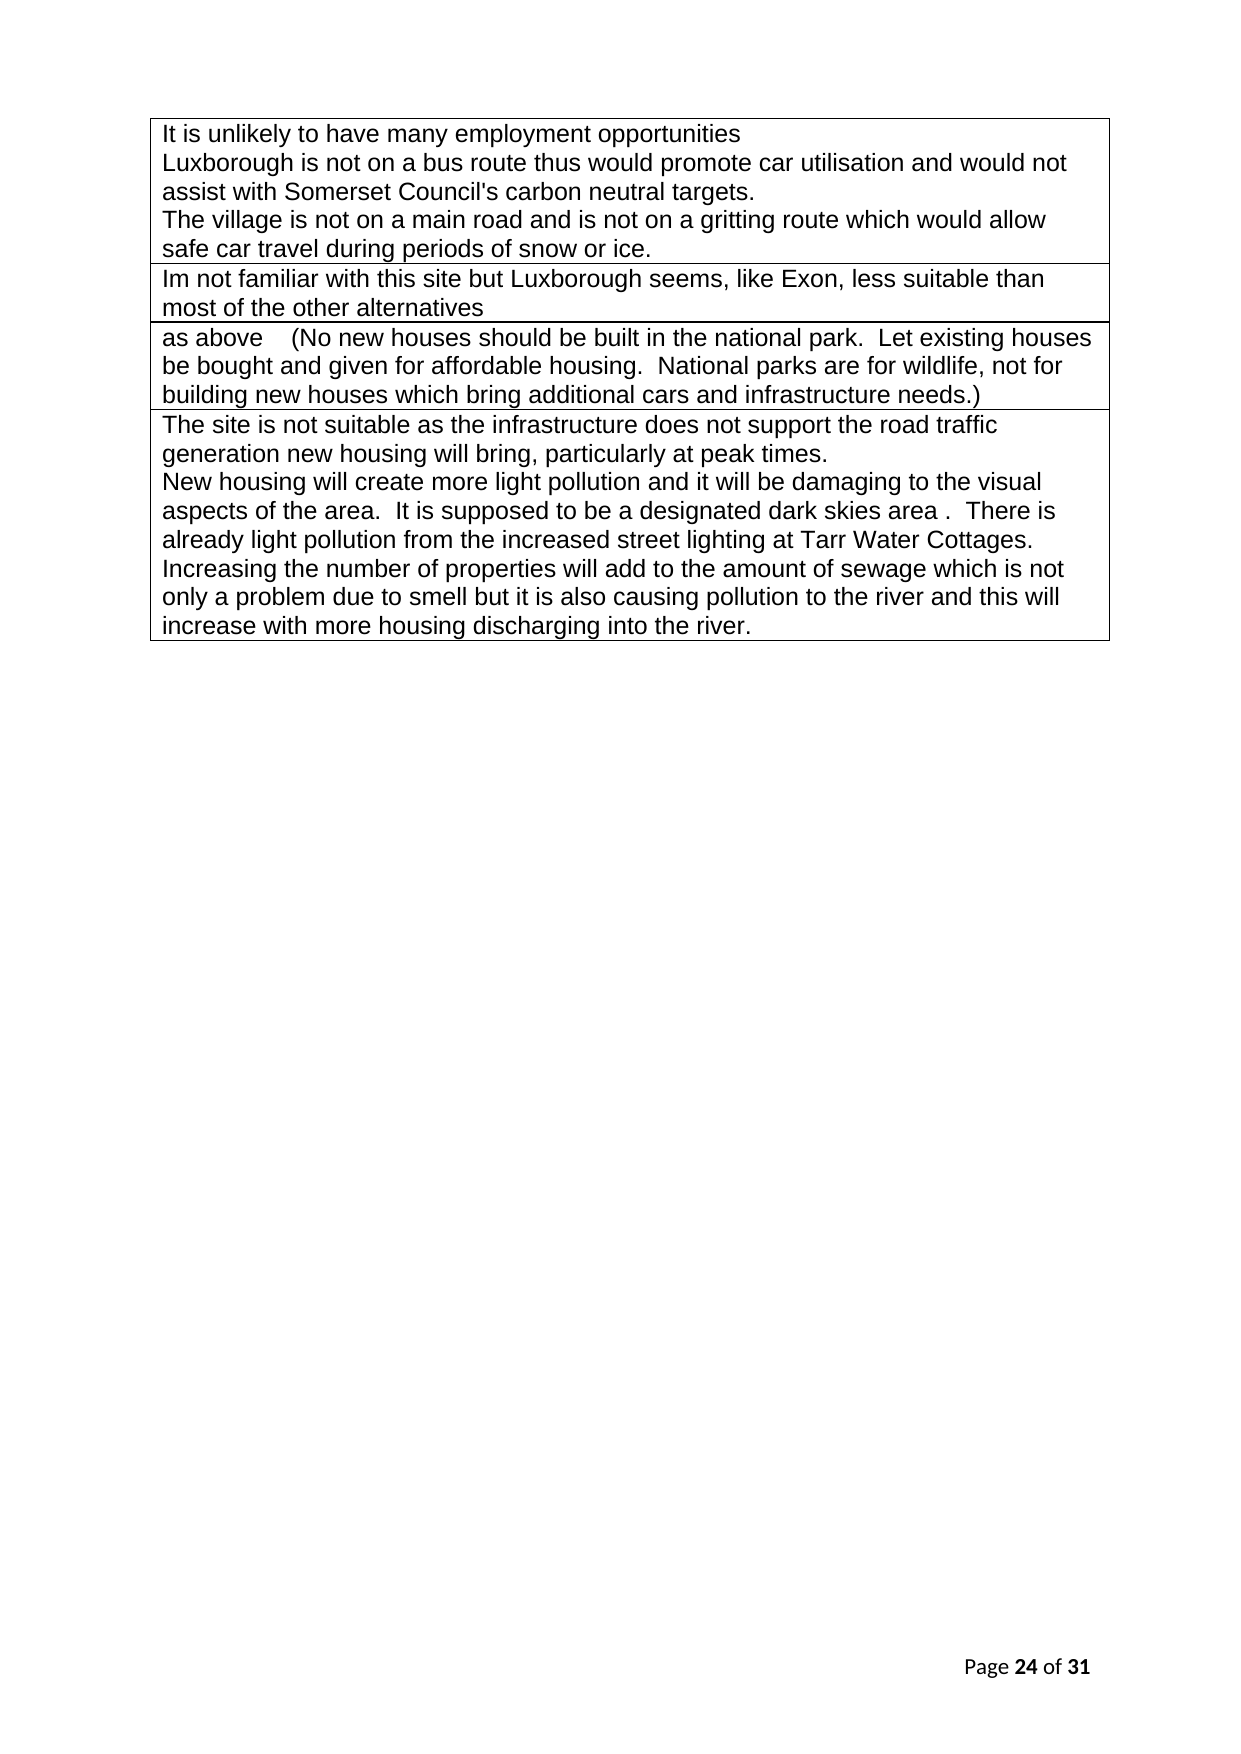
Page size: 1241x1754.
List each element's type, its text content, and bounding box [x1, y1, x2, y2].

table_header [151, 119, 1109, 263]
table_cell as above (No new houses should be built in the national park. Let existing houses be bought and given for affordable housing. National parks are for wildlife, not for building new houses which bring additional cars and infrastructure needs.) [151, 323, 1109, 409]
table_cell The site is not suitable as the infrastructure does not support the road traffic generation new housing will bring, particularly at peak times. New housing will create more light pollution and it will be damaging to the visual aspects of the area. It is supposed to be a designated dark skies area . There is already light pollution from the increased street lighting at Tarr Water Cottages. Increasing the number of properties will add to the amount of sewage which is not only a problem due to smell but it is also causing pollution to the river and this will increase with more housing discharging into the river. [151, 410, 1109, 640]
table_cell Im not familiar with this site but Luxborough seems, like Exon, less suitable than most of the other alternatives [151, 264, 1109, 321]
